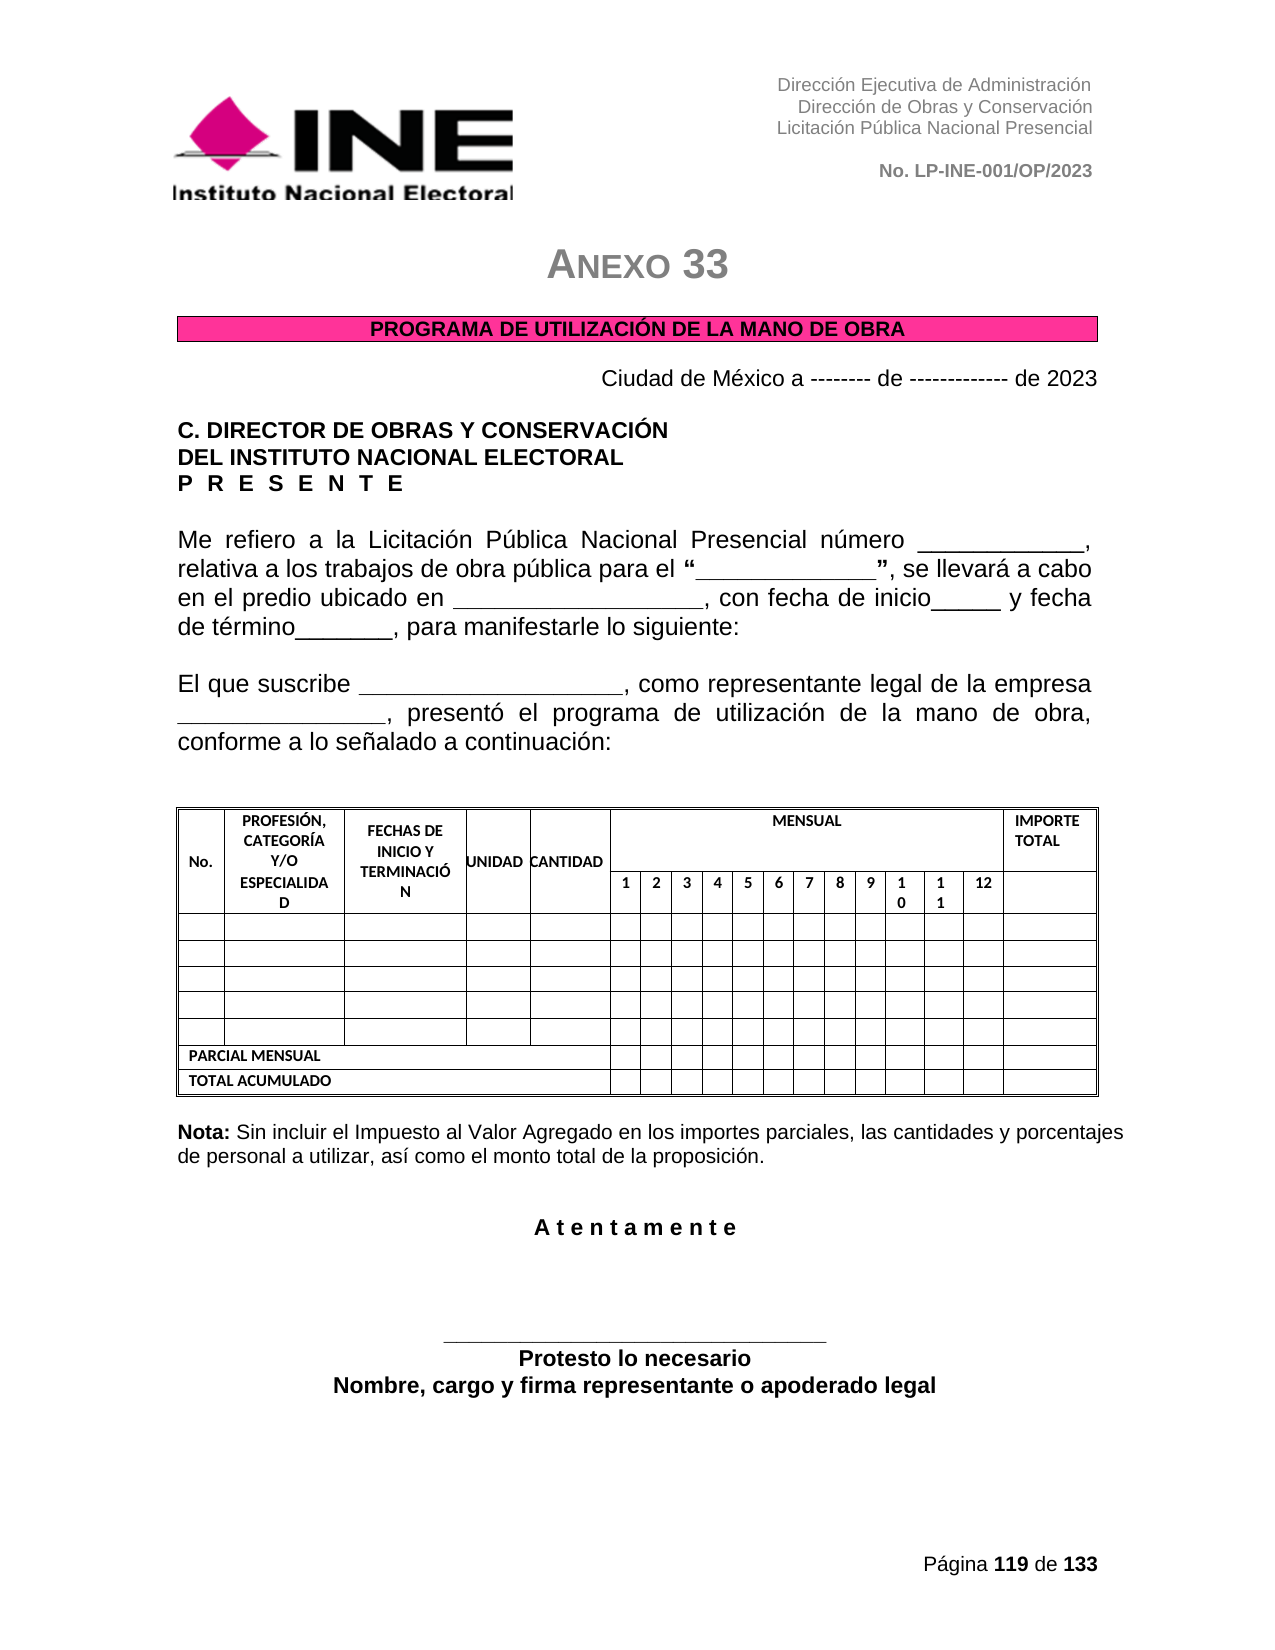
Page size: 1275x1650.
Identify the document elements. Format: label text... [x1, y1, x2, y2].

text Me refiero a la Licitación Pública Nacional Presencial número ____________, relativa a los trabajos de obra pública para el “_____________”, se llevará a cabo en el predio ubicado en __________________, con fecha de inicio_____ y fecha de término_______, para manifestarle lo siguiente: [177, 525, 1092, 640]
table_cell [856, 967, 885, 991]
table_cell [672, 941, 702, 966]
table_cell [611, 992, 640, 1018]
table_header MENSUAL [611, 810, 1003, 871]
table_cell [672, 1046, 702, 1069]
table_cell [179, 941, 224, 966]
table_cell [179, 1019, 224, 1044]
table_header FECHAS DE INICIO Y TERMINACIÓN [345, 810, 466, 913]
table_cell [672, 914, 702, 939]
text Protesto lo necesario [177, 1345, 1092, 1372]
table_cell [964, 941, 1003, 966]
text DEL INSTITUTO NACIONAL ELECTORAL [177, 444, 1098, 470]
table_cell 3 [672, 872, 702, 913]
table_cell [1004, 1019, 1096, 1044]
table_cell [225, 967, 344, 991]
table_cell [856, 1070, 885, 1094]
table_cell [964, 992, 1003, 1018]
table_header IMPORTE TOTAL [1004, 810, 1096, 871]
table_cell [886, 1046, 924, 1069]
table_cell 12 [964, 872, 1003, 913]
table_cell [641, 992, 671, 1018]
table_cell [467, 967, 530, 991]
text C. DIRECTOR DE OBRAS Y CONSERVACIÓN [177, 417, 1098, 444]
table_header CANTIDAD [531, 810, 610, 913]
table_cell [531, 941, 610, 966]
table_cell [641, 1070, 671, 1094]
table_cell [825, 1046, 855, 1069]
table_header PROGRAMA DE UTILIZACIÓN DE LA MANO DE OBRA [178, 317, 1097, 341]
table_cell [886, 941, 924, 966]
table_cell 2 [641, 872, 671, 913]
table_cell [531, 967, 610, 991]
table_cell [1004, 914, 1096, 939]
table_cell PARCIAL MENSUAL [179, 1046, 610, 1069]
table_cell [925, 992, 963, 1018]
text Nombre, cargo y firma representante o apoderado legal [177, 1372, 1092, 1398]
table_cell [345, 1019, 466, 1044]
table_cell [964, 967, 1003, 991]
table_cell [764, 1019, 793, 1044]
table_cell [225, 941, 344, 966]
table_cell [886, 1019, 924, 1044]
table_cell 4 [703, 872, 732, 913]
table_cell [611, 941, 640, 966]
table_cell [886, 967, 924, 991]
table_cell [611, 914, 640, 939]
text ______________________________ [177, 1319, 1092, 1345]
table_header No. [179, 810, 224, 913]
table_cell [925, 1070, 963, 1094]
table_cell [764, 914, 793, 939]
table_cell [733, 1046, 763, 1069]
table_cell [925, 967, 963, 991]
table_cell [733, 1019, 763, 1044]
table_cell [925, 1046, 963, 1069]
table_cell [179, 967, 224, 991]
table_cell [225, 992, 344, 1018]
text El que suscribe ___________________, como representante legal de la empresa _______________, presentó el programa de utilización de la mano de obra, conforme a lo señalado a continuación: [177, 669, 1092, 755]
table_cell [641, 914, 671, 939]
table_cell [764, 1046, 793, 1069]
table_cell [703, 967, 732, 991]
table_cell [179, 992, 224, 1018]
table_cell [641, 1046, 671, 1069]
text PRESENTE [177, 470, 1098, 497]
table_cell [825, 1070, 855, 1094]
table_cell [672, 1019, 702, 1044]
table_cell [531, 992, 610, 1018]
table_cell [733, 992, 763, 1018]
table_cell [672, 992, 702, 1018]
table_cell TOTAL ACUMULADO [179, 1070, 610, 1094]
table_cell [467, 914, 530, 939]
table_header PROFESIÓN, CATEGORÍA Y/O [225, 810, 344, 871]
table_cell [764, 941, 793, 966]
table_cell [531, 914, 610, 939]
table_cell [672, 1070, 702, 1094]
table_cell [467, 992, 530, 1018]
table_cell [225, 1019, 344, 1044]
table_cell [703, 914, 732, 939]
table_cell ESPECIALIDAD [225, 871, 344, 913]
table_cell [641, 941, 671, 966]
table_cell [925, 941, 963, 966]
table_cell [611, 1070, 640, 1094]
table_cell [345, 941, 466, 966]
table_cell [672, 967, 702, 991]
table_cell [733, 914, 763, 939]
table_cell [825, 967, 855, 991]
table_cell [1004, 941, 1096, 966]
table_cell [733, 1070, 763, 1094]
table_cell 6 [764, 872, 793, 913]
table_cell [856, 1046, 885, 1069]
text Anexo 33 [177, 239, 1098, 287]
table_cell [703, 1046, 732, 1069]
table_cell [794, 914, 824, 939]
table_cell [964, 914, 1003, 939]
text A t e n t a m e n t e [177, 1214, 1092, 1240]
table_cell [611, 1019, 640, 1044]
table_cell [641, 967, 671, 991]
table_cell [531, 1019, 610, 1044]
table_cell [856, 1019, 885, 1044]
table_cell [1004, 967, 1096, 991]
table_cell 5 [733, 872, 763, 913]
table_cell [611, 967, 640, 991]
table_cell [886, 1070, 924, 1094]
text Nota: Sin incluir el Impuesto al Valor Agregado en los importes parciales, las cantidades y porcentajes de personal a utilizar, así como el monto total de la proposición. [177, 1120, 1126, 1168]
table_cell [1004, 1070, 1096, 1094]
table_cell 8 [825, 872, 855, 913]
table_cell [886, 992, 924, 1018]
table_cell [764, 1070, 793, 1094]
table_cell 11 [925, 872, 963, 913]
table_cell [703, 941, 732, 966]
table_cell [856, 914, 885, 939]
table_cell 9 [856, 872, 885, 913]
table_cell [794, 1019, 824, 1044]
table_cell [179, 914, 224, 939]
table_cell [703, 1019, 732, 1044]
table_cell [733, 967, 763, 991]
picture [171, 96, 512, 200]
table_cell [794, 1070, 824, 1094]
table_header UNIDAD [467, 810, 530, 913]
table_cell [764, 992, 793, 1018]
table_cell [856, 992, 885, 1018]
table_cell [1004, 872, 1096, 913]
table_cell [611, 1046, 640, 1069]
table_cell [825, 941, 855, 966]
table_cell [964, 1046, 1003, 1069]
table_cell [1004, 992, 1096, 1018]
table_cell [925, 914, 963, 939]
table_cell [825, 914, 855, 939]
table_cell [794, 941, 824, 966]
table_cell [1004, 1046, 1096, 1069]
table_cell 10 [886, 872, 924, 913]
table_cell [964, 1019, 1003, 1044]
table_cell [925, 1019, 963, 1044]
table_cell [703, 1070, 732, 1094]
table_cell [964, 1070, 1003, 1094]
table_cell [467, 941, 530, 966]
table_cell [703, 992, 732, 1018]
text Ciudad de México a -------- de ------------- de 2023 [177, 365, 1098, 391]
table_cell 1 [611, 872, 640, 913]
table_cell [794, 967, 824, 991]
table_cell [794, 992, 824, 1018]
table_cell [345, 967, 466, 991]
table_cell [733, 941, 763, 966]
table_cell [825, 992, 855, 1018]
table_cell [794, 1046, 824, 1069]
table_cell [467, 1019, 530, 1044]
table_cell [345, 914, 466, 939]
table_cell 7 [794, 872, 824, 913]
table_cell [886, 914, 924, 939]
table_cell [641, 1019, 671, 1044]
table_cell [225, 914, 344, 939]
table_cell [345, 992, 466, 1018]
table_cell [764, 967, 793, 991]
table_cell [856, 941, 885, 966]
table_cell [825, 1019, 855, 1044]
